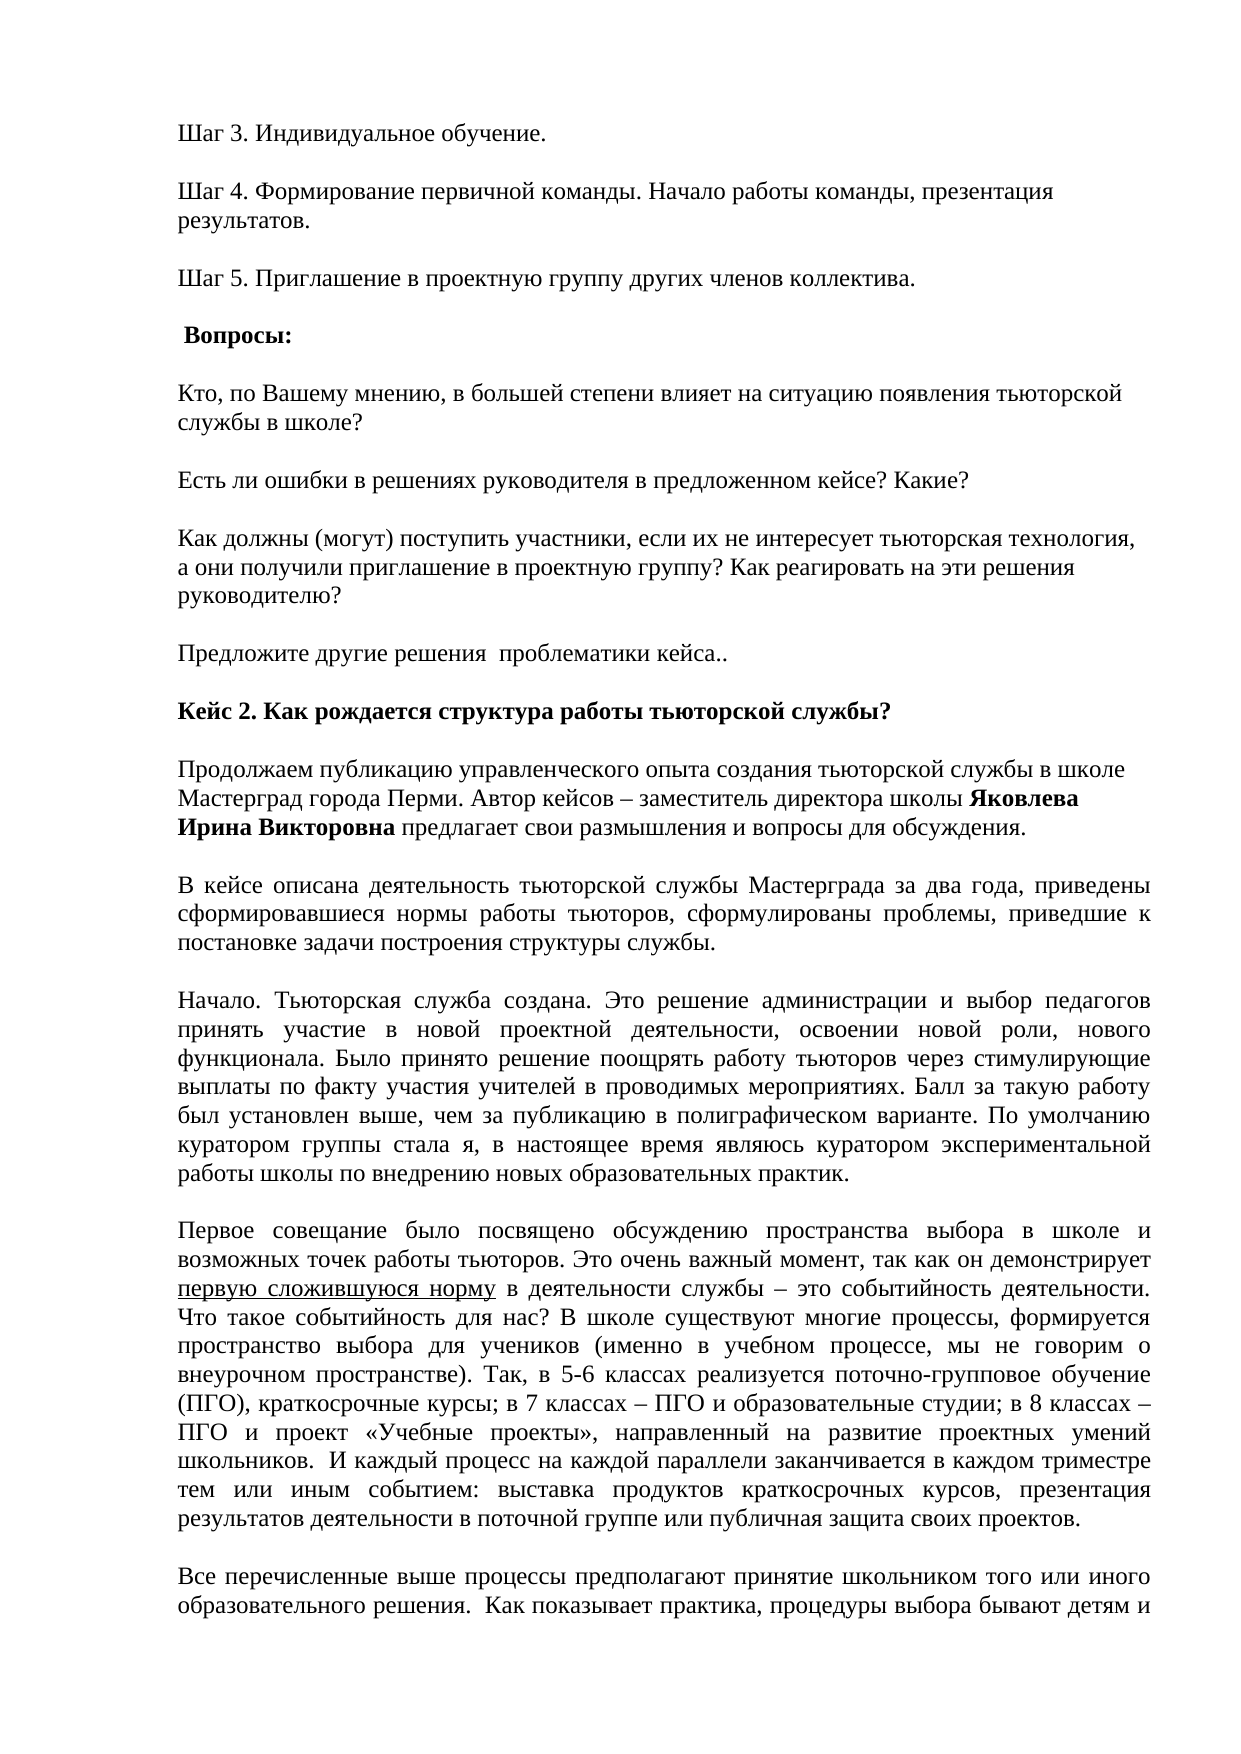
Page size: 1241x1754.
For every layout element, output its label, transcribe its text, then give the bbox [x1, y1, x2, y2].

text Шаг 5. Приглашение в проектную группу других членов коллектива. [177, 263, 1152, 291]
text Вопросы: [177, 321, 1152, 349]
text Как должны (могут) поступить участники, если их не интересует тьюторская технология, а они получили приглашение в проектную группу? Как реагировать на эти решения руководителю? [177, 523, 1152, 609]
text В кейсе описана деятельность тьюторской службы Мастерграда за два года, приведены сформировавшиеся нормы работы тьюторов, сформулированы проблемы, приведшие к постановке задачи построения структуры службы. [177, 870, 1152, 956]
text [177, 1561, 1152, 1618]
text Есть ли ошибки в решениях руководителя в предложенном кейсе? Какие? [177, 465, 1152, 494]
text Первое совещание было посвящено обсуждению пространства выбора в школе и возможных точек работы тьюторов. Это очень важный момент, так как он демонстрирует первую сложившуюся норму в деятельности службы – это событийность деятельности. Что такое событийность для нас? В школе существуют многие процессы, формируется пространство выбора для учеников (именно в учебном процессе, мы не говорим о внеурочном пространстве). Так, в 5-6 классах реализуется поточно-групповое обучение (ПГО), краткосрочные курсы; в 7 классах – ПГО и образовательные студии; в 8 классах – ПГО и проект «Учебные проекты», направленный на развитие проектных умений школьников. И каждый процесс на каждой параллели заканчивается в каждом триместре тем или иным событием: выставка продуктов краткосрочных курсов, презентация результатов деятельности в поточной группе или публичная защита своих проектов. [177, 1216, 1152, 1532]
text Шаг 4. Формирование первичной команды. Начало работы команды, презентация результатов. [177, 176, 1152, 233]
text Продолжаем публикацию управленческого опыта создания тьюторской службы в школе Мастерград города Перми. Автор кейсов – заместитель директора школы Яковлева Ирина Викторовна предлагает свои размышления и вопросы для обсуждения. [177, 754, 1152, 841]
text Предложите другие решения проблематики кейса.. [177, 638, 1152, 667]
text Начало. Тьюторская служба создана. Это решение администрации и выбор педагогов принять участие в новой проектной деятельности, освоении новой роли, нового функционала. Было принято решение поощрять работу тьюторов через стимулирующие выплаты по факту участия учителей в проводимых мероприятиях. Балл за такую работу был установлен выше, чем за публикацию в полиграфическом варианте. По умолчанию куратором группы стала я, в настоящее время являюсь куратором экспериментальной работы школы по внедрению новых образовательных практик. [177, 985, 1152, 1186]
text Кто, по Вашему мнению, в большей степени влияет на ситуацию появления тьюторской службы в школе? [177, 378, 1152, 436]
text Шаг 3. Индивидуальное обучение. [177, 118, 1152, 147]
text Кейс 2. Как рождается структура работы тьюторской службы? [177, 696, 1152, 725]
